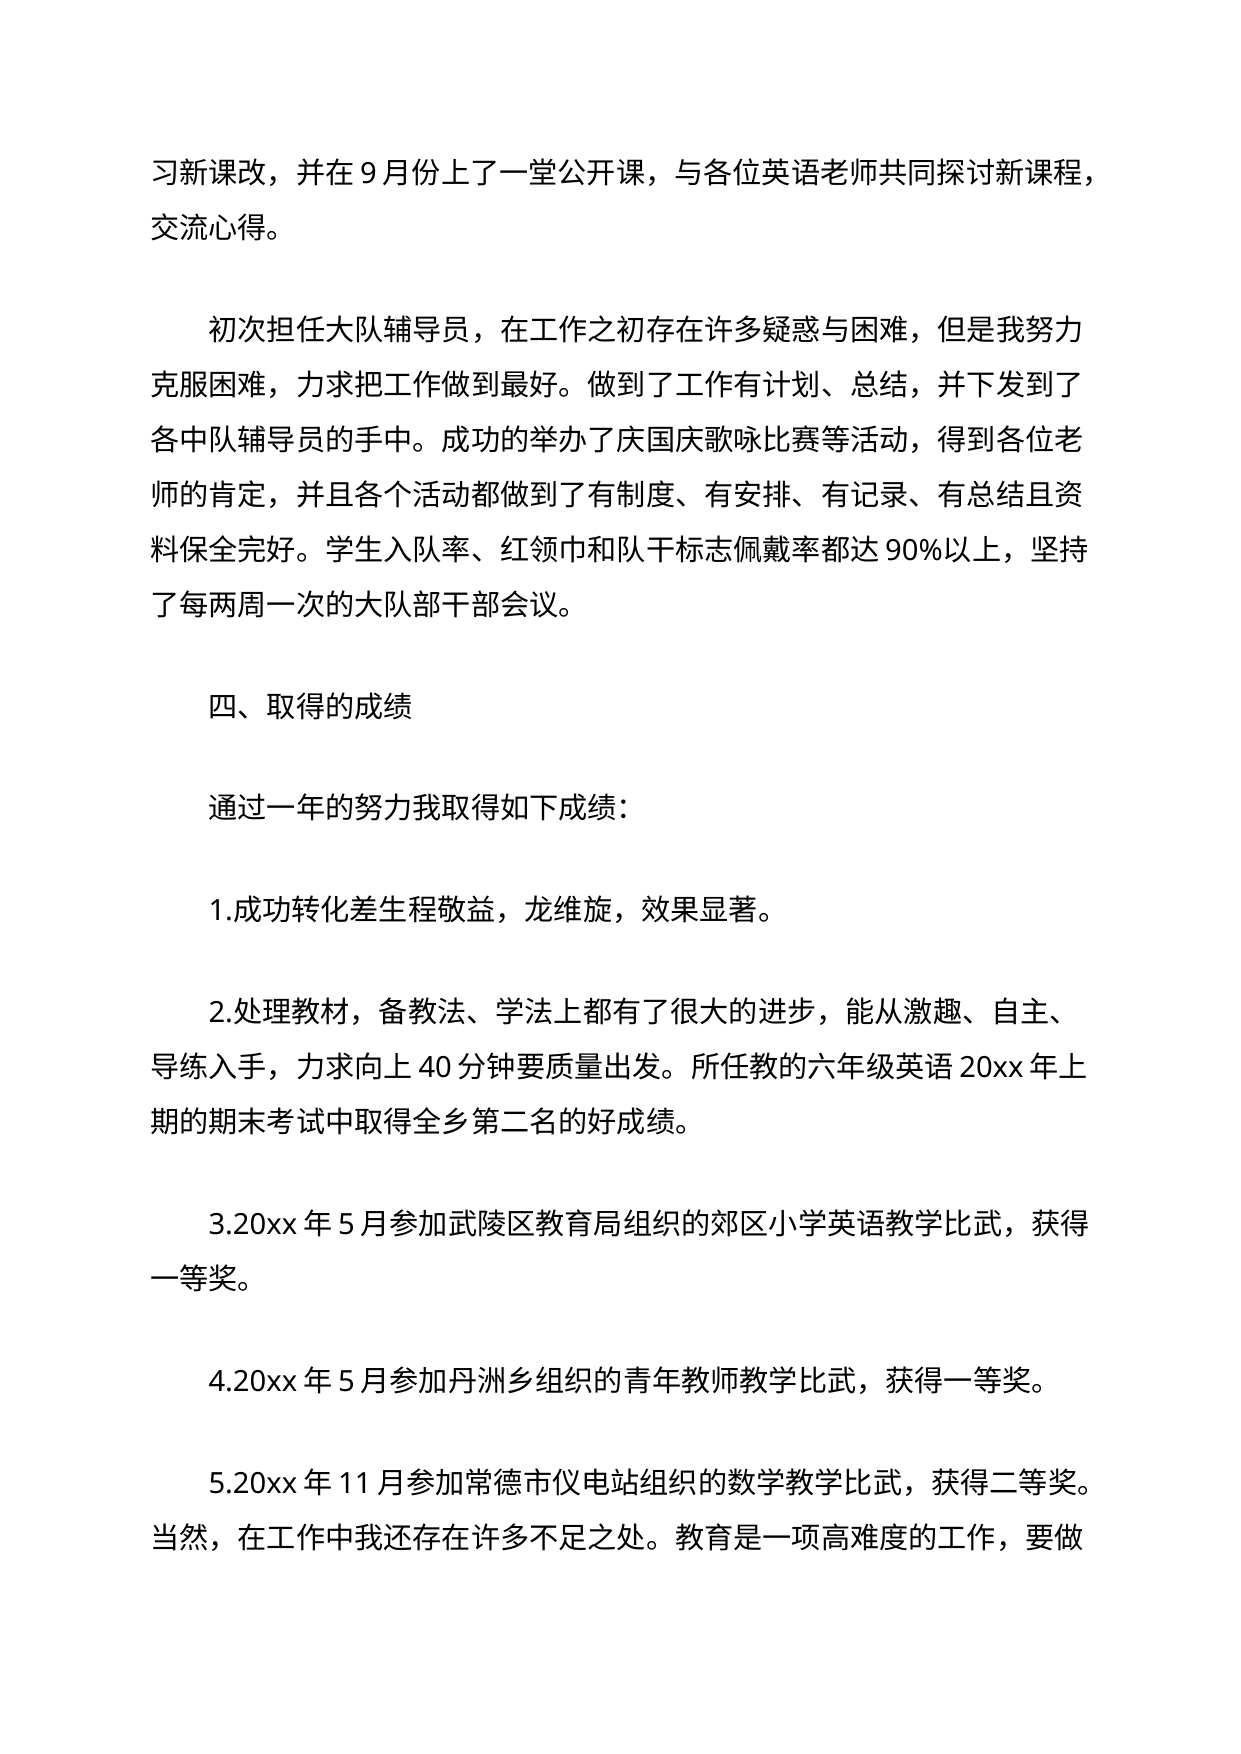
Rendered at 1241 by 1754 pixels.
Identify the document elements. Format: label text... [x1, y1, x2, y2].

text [150, 1459, 1090, 1556]
text 初次担任大队辅导员，在工作之初存在许多疑惑与困难，但是我努力克服困难，力求把工作做到最好。做到了工作有计划、总结，并下发到了各中队辅导员的手中。成功的举办了庆国庆歌咏比赛等活动，得到各位老师的肯定，并且各个活动都做到了有制度、有安排、有记录、有总结且资料保全完好。学生入队率、红领巾和队干标志佩戴率都达90%以上，坚持了每两周一次的大队部干部会议。 [150, 307, 1090, 624]
text 通过一年的努力我取得如下成绩： [150, 785, 1090, 827]
text 四、取得的成绩 [150, 683, 1090, 725]
text 1.成功转化差生程敬益，龙维旋，效果显著。 [150, 887, 1090, 929]
text 3.20xx年5月参加武陵区教育局组织的郊区小学英语教学比武，获得一等奖。 [150, 1200, 1090, 1298]
text 2.处理教材，备教法、学法上都有了很大的进步，能从激趣、自主、导练入手，力求向上40分钟要质量出发。所任教的六年级英语20xx年上期的期末考试中取得全乡第二名的好成绩。 [150, 989, 1090, 1141]
text 4.20xx年5月参加丹洲乡组织的青年教师教学比武，获得一等奖。 [150, 1357, 1090, 1399]
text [150, 150, 1090, 247]
